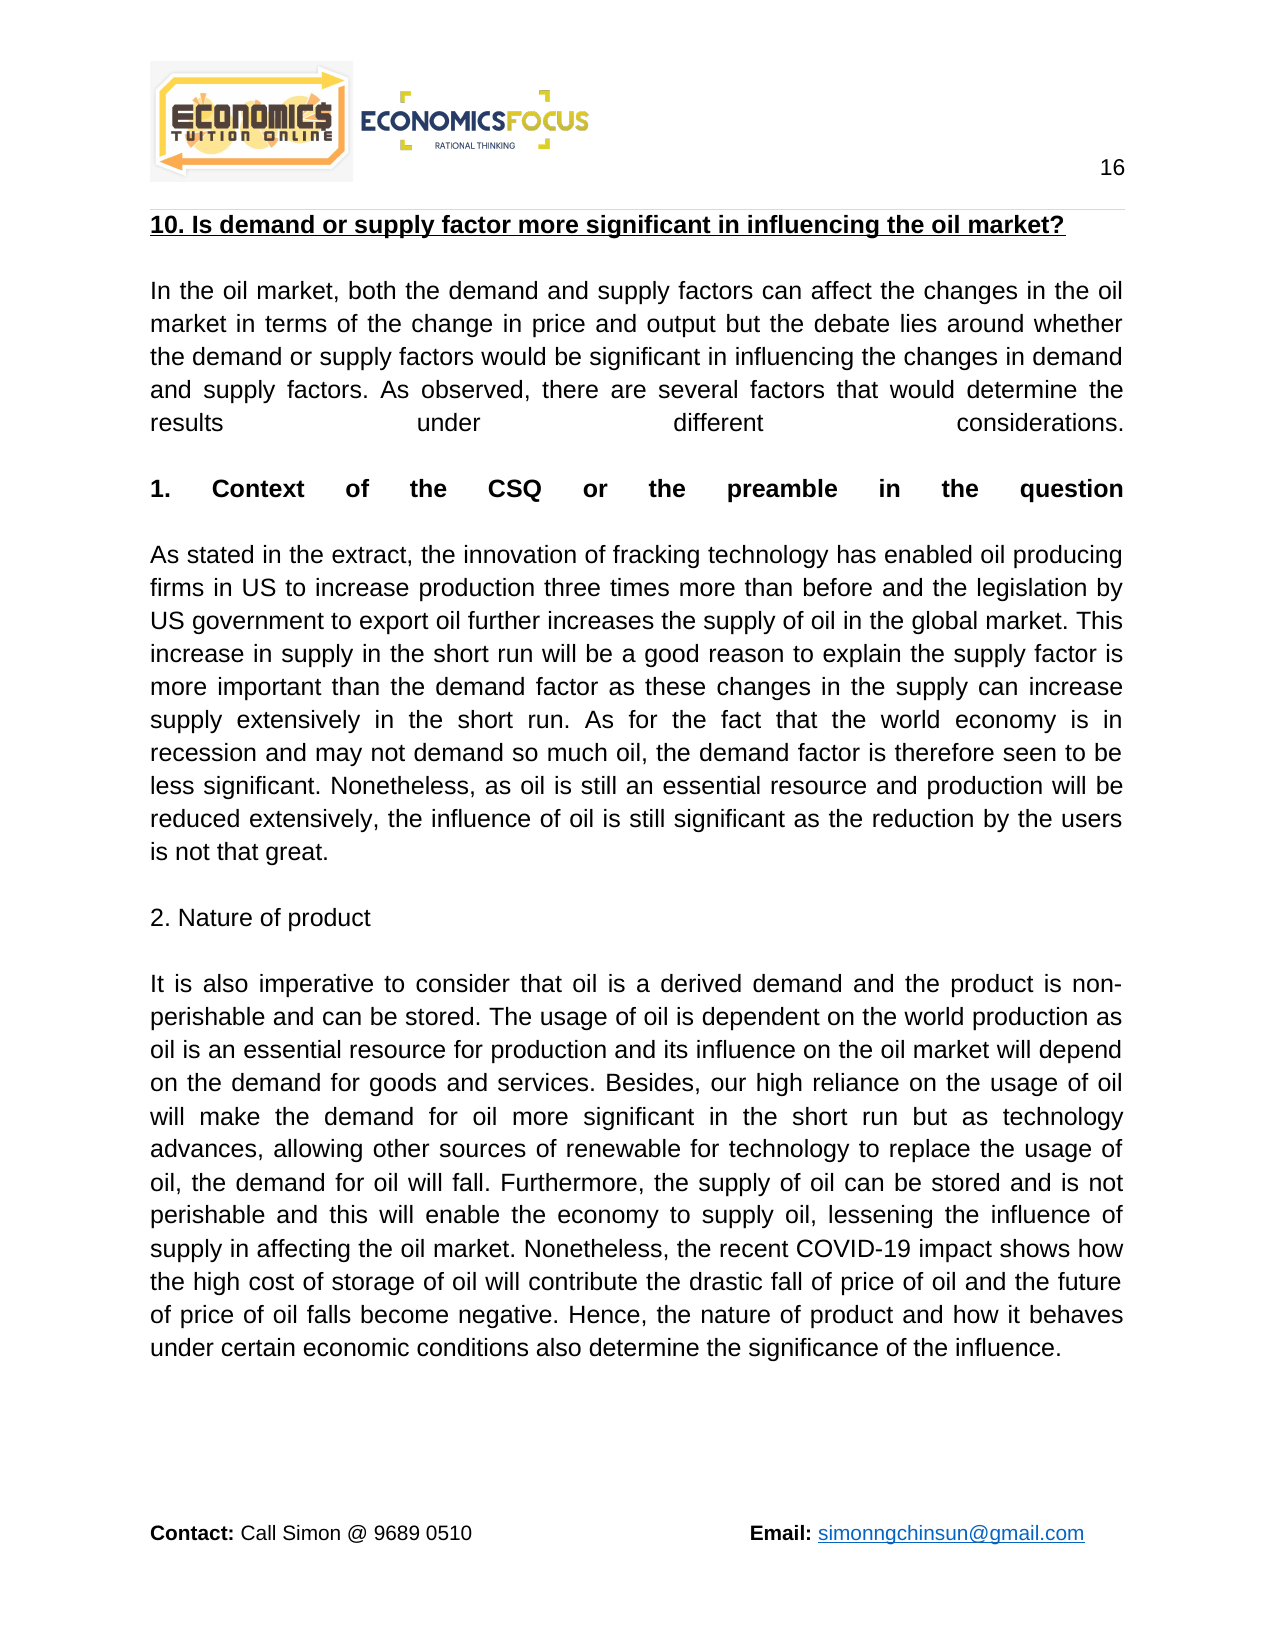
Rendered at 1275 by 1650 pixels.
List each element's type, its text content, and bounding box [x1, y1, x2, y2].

text 10. Is demand or supply factor more significant in influencing the oil market? [150, 210, 1125, 239]
text It is also imperative to consider that oil is a derived demand and the product is non-perishable and can be stored. The usage of oil is dependent on the world production as oil is an essential resource for production and its influence on the oil market will depend on the demand for goods and services. Besides, our high reliance on the usage of oil will make the demand for oil more significant in the short run but as technology advances, allowing other sources of renewable for technology to replace the usage of oil, the demand for oil will fall. Furthermore, the supply of oil can be stored and is not perishable and this will enable the economy to supply oil, lessening the influence of supply in affecting the oil market. Nonetheless, the recent COVID-19 impact shows how the high cost of storage of oil will contribute the drastic fall of price of oil and the future of price of oil falls become negative. Hence, the nature of product and how it behaves under certain economic conditions also determine the significance of the influence. [150, 969, 1125, 1361]
text In the oil market, both the demand and supply factors can affect the changes in the oil market in terms of the change in price and output but the debate lies around whether the demand or supply factors would be significant in influencing the changes in demand and supply factors. As observed, there are several factors that would determine the results under different considerations. 1. Context of the CSQ or the preamble in the question As stated in the extract, the innovation of fracking technology has enabled oil producing firms in US to increase production three times more than before and the legislation by US government to export oil further increases the supply of oil in the global market. This increase in supply in the short run will be a good reason to explain the supply factor is more important than the demand factor as these changes in the supply can increase supply extensively in the short run. As for the fact that the world economy is in recession and may not demand so much oil, the demand factor is therefore seen to be less significant. Nonetheless, as oil is still an essential resource and production will be reduced extensively, the influence of oil is still significant as the reduction by the users is not that great. [150, 276, 1125, 866]
picture [150, 61, 599, 182]
text 2. Nature of product [150, 903, 1125, 932]
